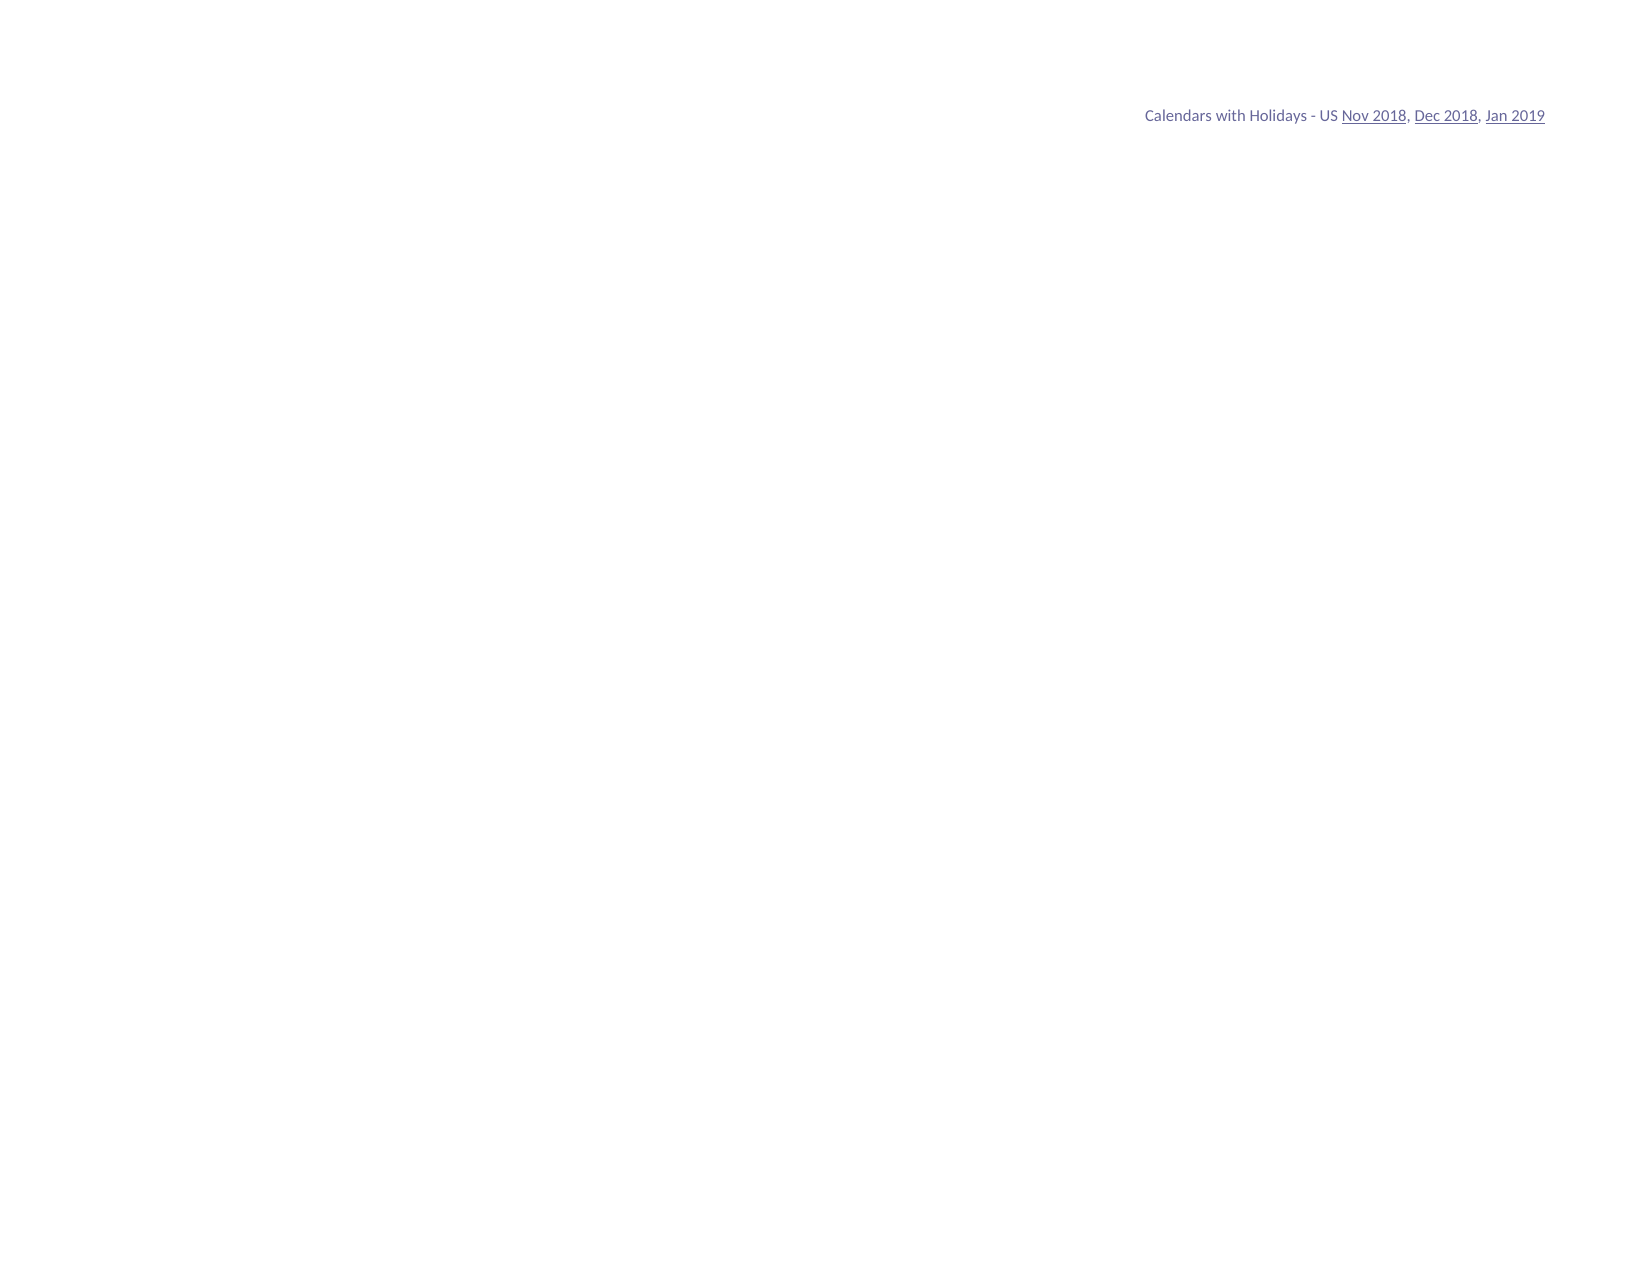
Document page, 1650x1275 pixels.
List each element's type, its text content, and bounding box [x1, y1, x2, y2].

text Calendars with Holidays - US Nov 2018, Dec 2018, Jan 2019 [105, 105, 1545, 125]
